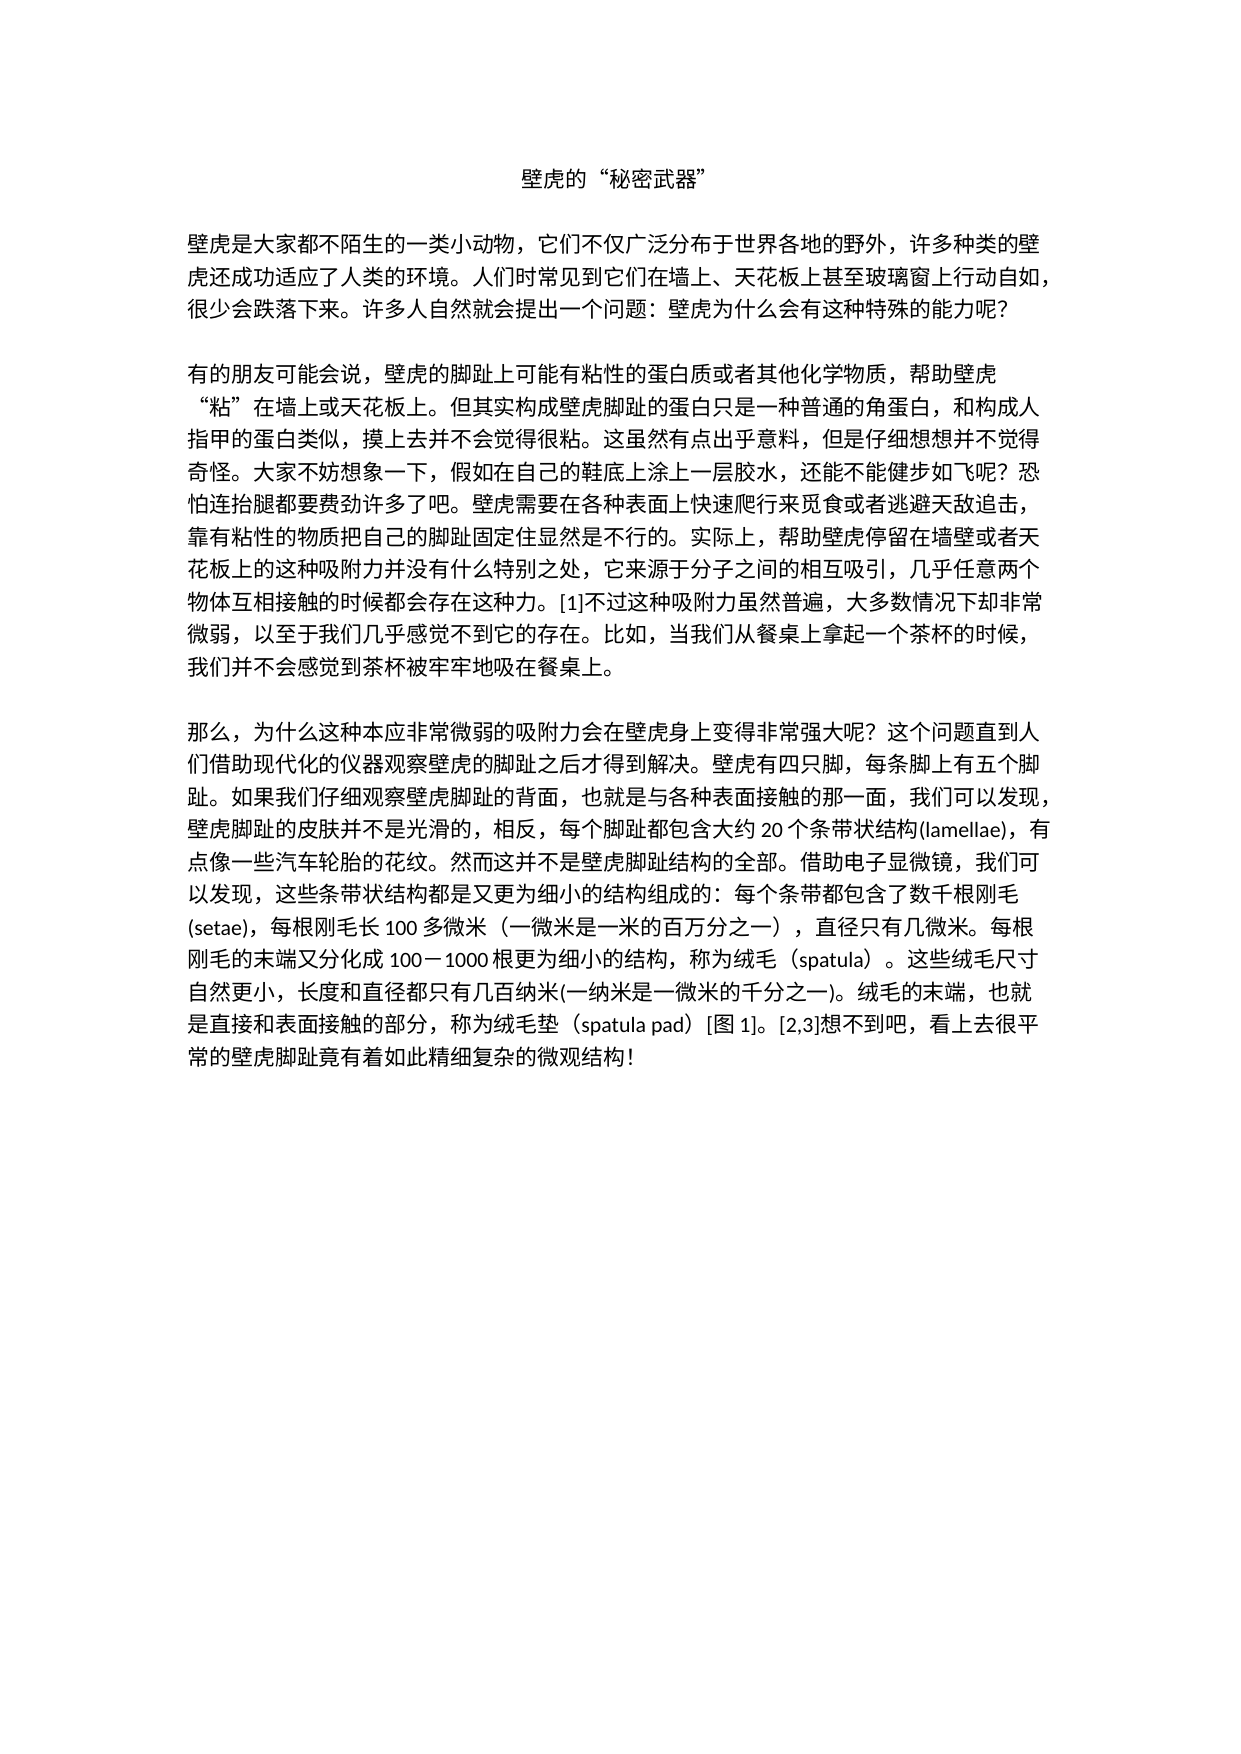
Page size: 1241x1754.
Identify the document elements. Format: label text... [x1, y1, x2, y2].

text 有的朋友可能会说，壁虎的脚趾上可能有粘性的蛋白质或者其他化学物质，帮助壁虎“粘”在墙上或天花板上。但其实构成壁虎脚趾的蛋白只是一种普通的角蛋白，和构成人指甲的蛋白类似，摸上去并不会觉得很粘。这虽然有点出乎意料，但是仔细想想并不觉得奇怪。大家不妨想象一下，假如在自己的鞋底上涂上一层胶水，还能不能健步如飞呢？恐怕连抬腿都要费劲许多了吧。壁虎需要在各种表面上快速爬行来觅食或者逃避天敌追击，靠有粘性的物质把自己的脚趾固定住显然是不行的。实际上，帮助壁虎停留在墙壁或者天花板上的这种吸附力并没有什么特别之处，它来源于分子之间的相互吸引，几乎任意两个物体互相接触的时候都会存在这种力。[1]不过这种吸附力虽然普遍，大多数情况下却非常微弱，以至于我们几乎感觉不到它的存在。比如，当我们从餐桌上拿起一个茶杯的时候，我们并不会感觉到茶杯被牢牢地吸在餐桌上。 [187, 357, 1053, 682]
text 壁虎是大家都不陌生的一类小动物，它们不仅广泛分布于世界各地的野外，许多种类的壁虎还成功适应了人类的环境。人们时常见到它们在墙上、天花板上甚至玻璃窗上行动自如，很少会跌落下来。许多人自然就会提出一个问题：壁虎为什么会有这种特殊的能力呢？ [187, 227, 1053, 324]
text 壁虎的“秘密武器” [187, 162, 1053, 194]
text 那么，为什么这种本应非常微弱的吸附力会在壁虎身上变得非常强大呢？这个问题直到人们借助现代化的仪器观察壁虎的脚趾之后才得到解决。壁虎有四只脚，每条脚上有五个脚趾。如果我们仔细观察壁虎脚趾的背面，也就是与各种表面接触的那一面，我们可以发现，壁虎脚趾的皮肤并不是光滑的，相反，每个脚趾都包含大约20个条带状结构(lamellae)，有点像一些汽车轮胎的花纹。然而这并不是壁虎脚趾结构的全部。借助电子显微镜，我们可以发现，这些条带状结构都是又更为细小的结构组成的：每个条带都包含了数千根刚毛(setae)，每根刚毛长100多微米（一微米是一米的百万分之一），直径只有几微米。每根刚毛的末端又分化成100－1000根更为细小的结构，称为绒毛（spatula）。这些绒毛尺寸自然更小，长度和直径都只有几百纳米(一纳米是一微米的千分之一)。绒毛的末端，也就是直接和表面接触的部分，称为绒毛垫（spatula pad）[图1]。[2,3]想不到吧，看上去很平常的壁虎脚趾竟有着如此精细复杂的微观结构！ [187, 714, 1053, 1072]
